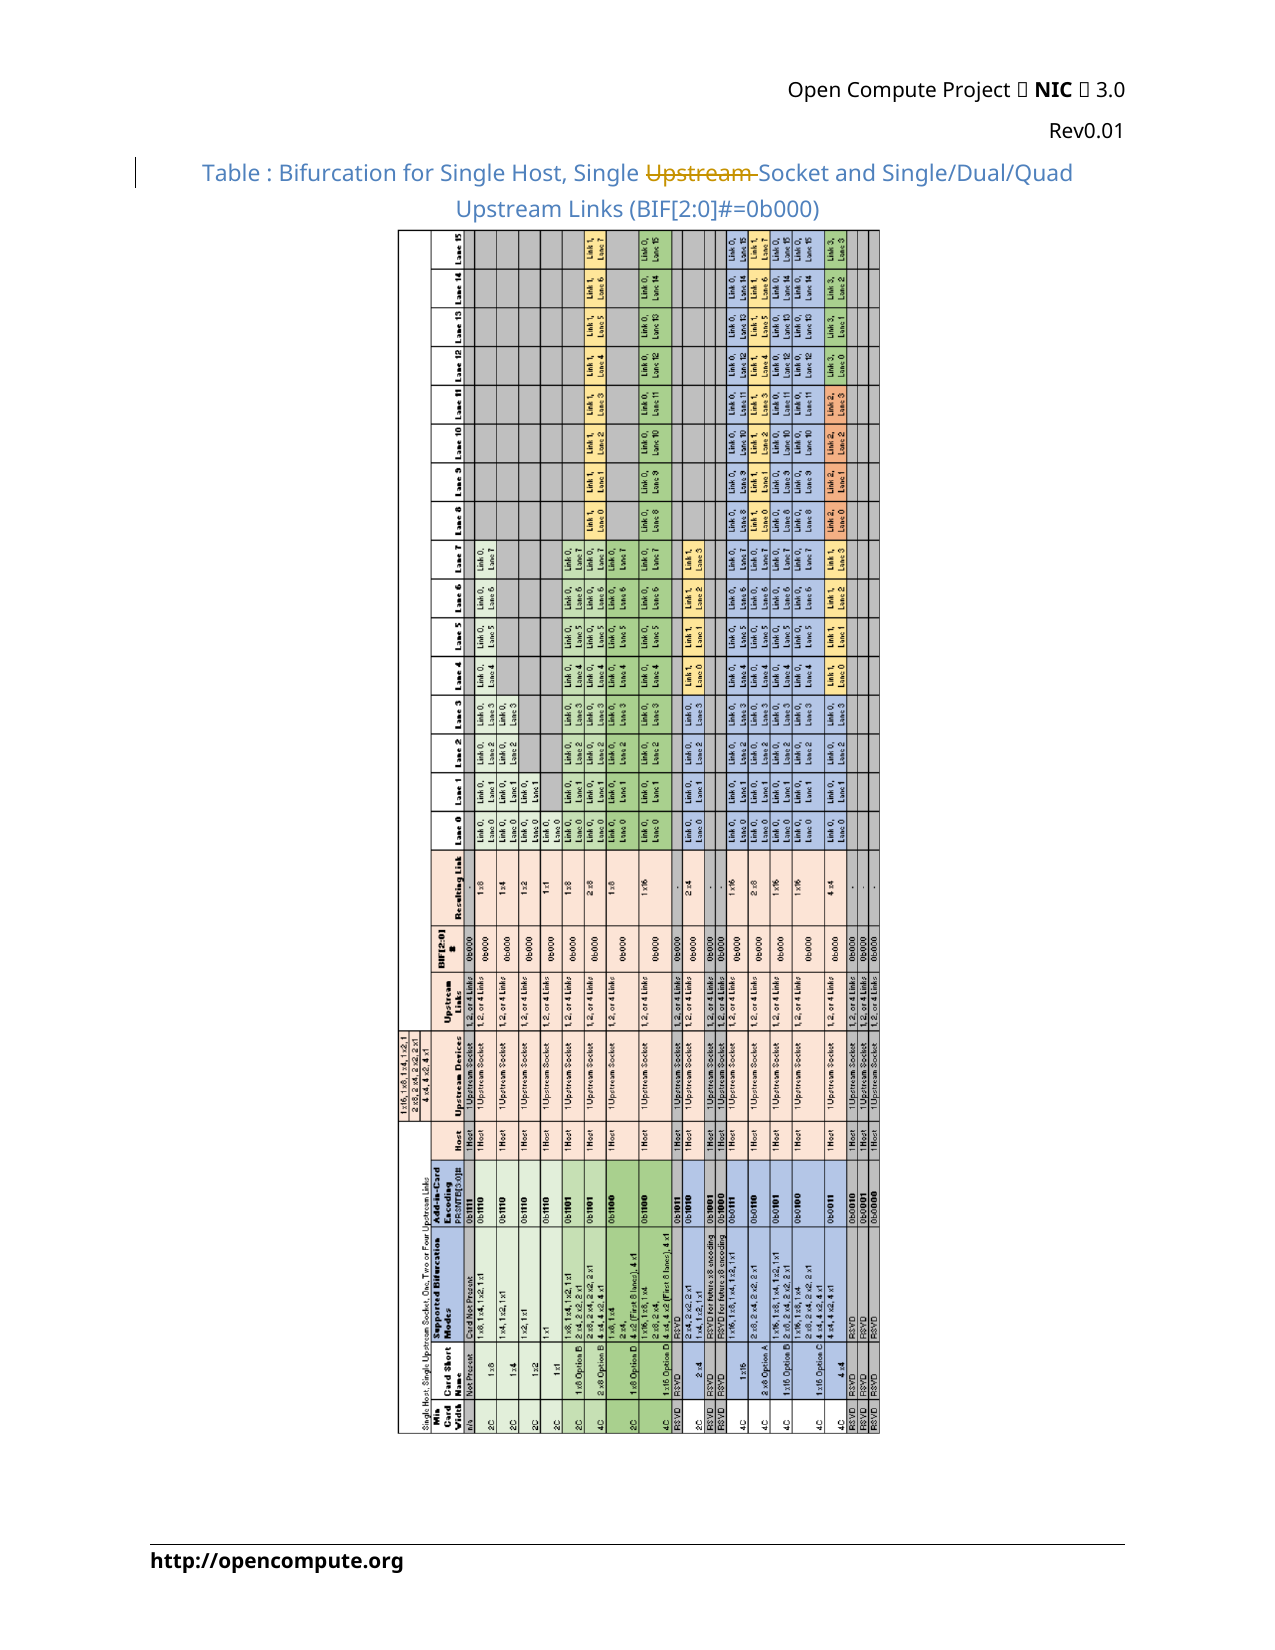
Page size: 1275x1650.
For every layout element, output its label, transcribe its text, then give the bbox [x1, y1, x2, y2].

picture [397, 230, 880, 1433]
text Table : Bifurcation for Single Host, Single Socket and Single/Dual/Quad Upstream Links (BIF[2:0]#=0b000) [150, 157, 1125, 224]
